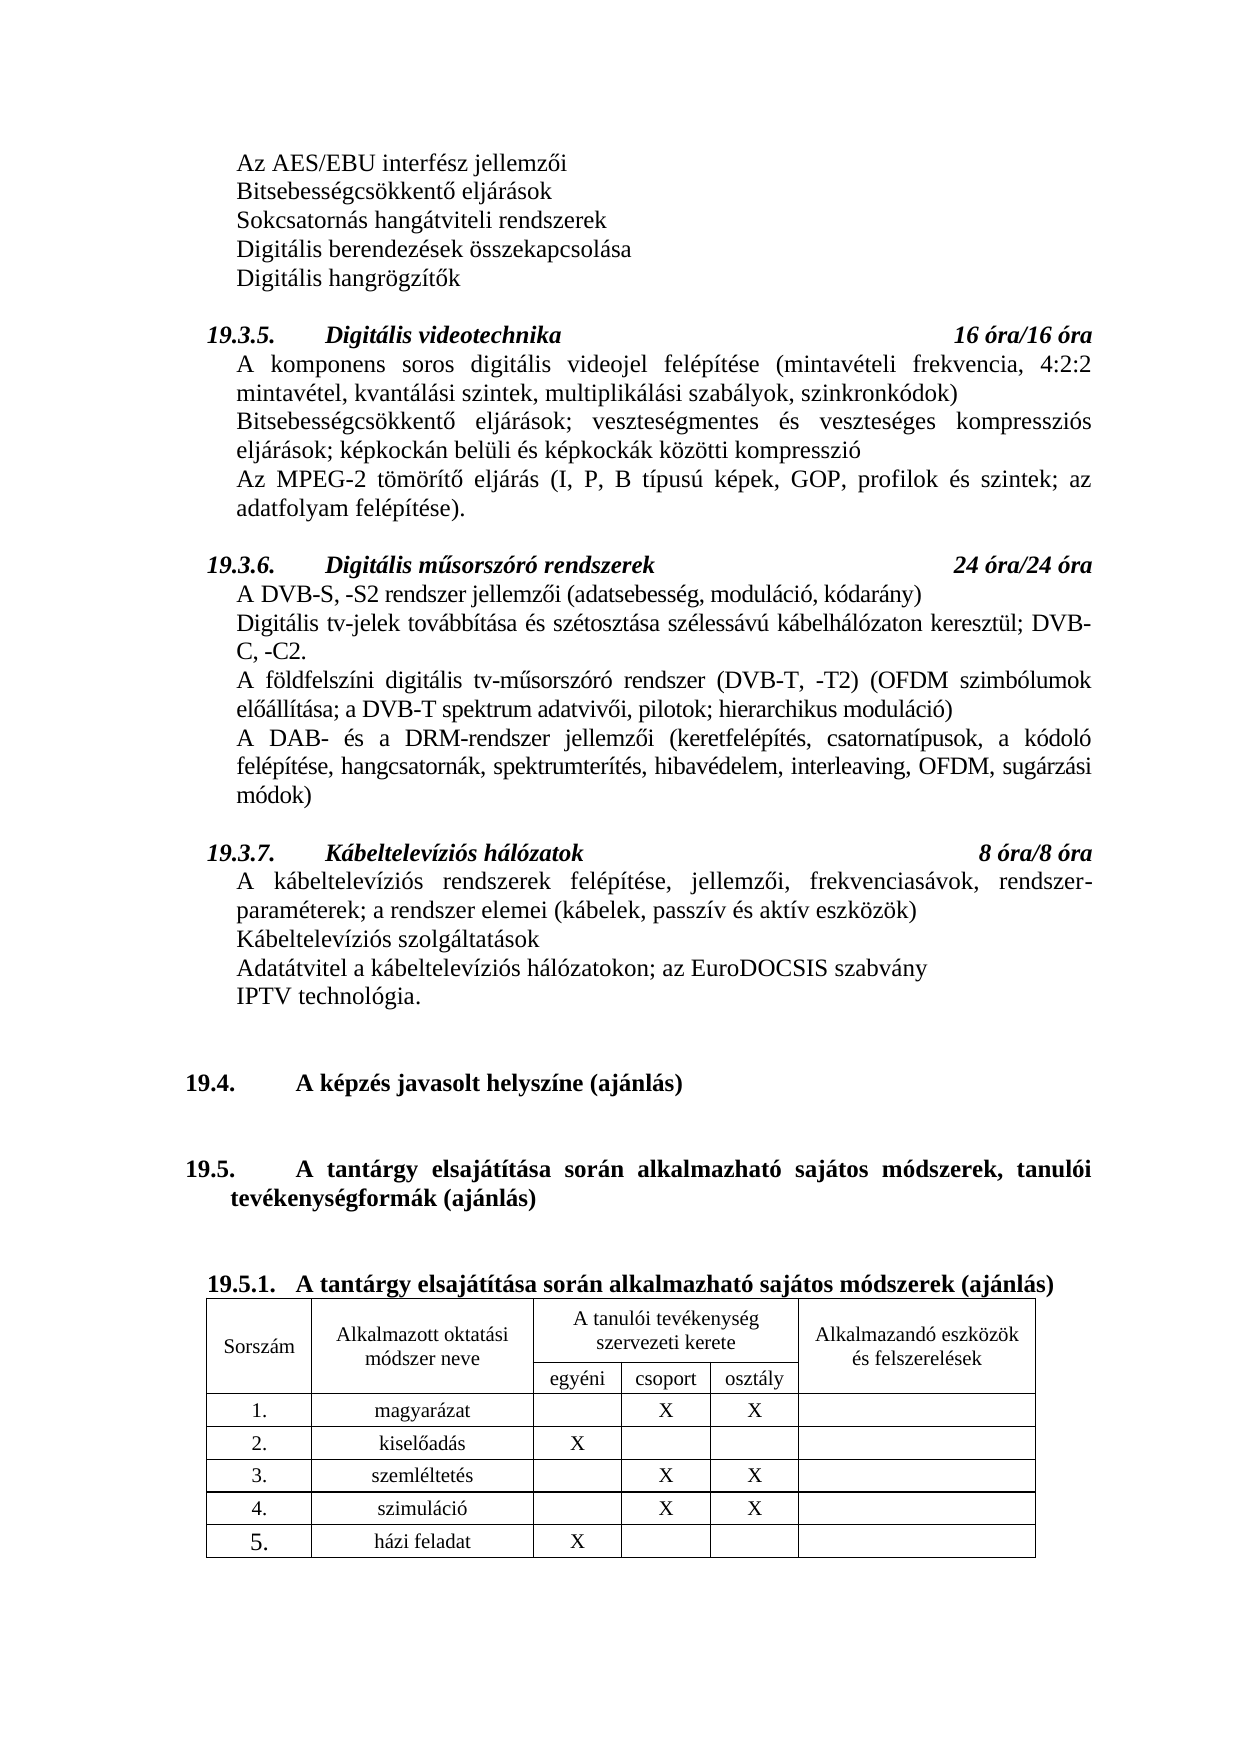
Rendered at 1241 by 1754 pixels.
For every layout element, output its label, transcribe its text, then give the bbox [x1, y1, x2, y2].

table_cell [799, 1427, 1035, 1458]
list A tantárgy elsajátítása során alkalmazható sajátos módszerek, tanulói tevékenységformák (ajánlás) [185, 1154, 1093, 1211]
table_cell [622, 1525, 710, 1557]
text Az AES/EBU interfész jellemzői [236, 148, 1093, 176]
text Digitális tv-jelek továbbítása és szétosztása szélessávú kábelhálózaton keresztül; DVB-C, -C2. [236, 608, 1093, 665]
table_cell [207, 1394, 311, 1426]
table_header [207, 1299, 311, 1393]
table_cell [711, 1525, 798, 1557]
text A földfelszíni digitális tv-műsorszóró rendszer (DVB-T, -T2) (OFDM szimbólumok előállítása; a DVB-T spektrum adatvivői, pilotok; hierarchikus moduláció) [236, 665, 1093, 723]
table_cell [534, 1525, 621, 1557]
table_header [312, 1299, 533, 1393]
list A tantárgy elsajátítása során alkalmazható sajátos módszerek (ajánlás) [207, 1269, 1093, 1298]
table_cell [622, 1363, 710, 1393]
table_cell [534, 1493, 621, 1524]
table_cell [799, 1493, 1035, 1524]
text Sokcsatornás hangátviteli rendszerek [236, 205, 1093, 234]
text A kábeltelevíziós rendszerek felépítése, jellemzői, frekvenciasávok, rendszer-paraméterek; a rendszer elemei (kábelek, passzív és aktív eszközök) [236, 866, 1093, 924]
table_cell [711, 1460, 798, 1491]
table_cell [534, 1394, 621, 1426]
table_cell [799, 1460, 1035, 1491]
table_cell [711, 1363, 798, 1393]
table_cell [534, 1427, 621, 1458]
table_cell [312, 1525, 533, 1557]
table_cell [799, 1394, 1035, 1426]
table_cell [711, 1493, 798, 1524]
list Kábeltelevíziós hálózatok 8 óra/8 óra [207, 838, 1093, 866]
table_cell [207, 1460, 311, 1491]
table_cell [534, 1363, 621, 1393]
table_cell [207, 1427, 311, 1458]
text Az MPEG-2 tömörítő eljárás (I, P, B típusú képek, GOP, profilok és szintek; az adatfolyam felépítése). [236, 464, 1093, 521]
list A képzés javasolt helyszíne (ajánlás) [185, 1068, 1093, 1096]
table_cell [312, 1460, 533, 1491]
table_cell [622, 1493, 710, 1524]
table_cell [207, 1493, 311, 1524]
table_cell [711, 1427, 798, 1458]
list Digitális videotechnika 16 óra/16 óra [207, 320, 1093, 349]
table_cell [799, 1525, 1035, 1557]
text A komponens soros digitális videojel felépítése (mintavételi frekvencia, 4:2:2 mintavétel, kvantálási szintek, multiplikálási szabályok, szinkronkódok) [236, 349, 1093, 406]
list Digitális műsorszóró rendszerek 24 óra/24 óra [207, 550, 1093, 579]
text Digitális hangrögzítők [236, 263, 1093, 291]
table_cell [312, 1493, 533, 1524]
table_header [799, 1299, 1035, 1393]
text Kábeltelevíziós szolgáltatások [236, 924, 1093, 953]
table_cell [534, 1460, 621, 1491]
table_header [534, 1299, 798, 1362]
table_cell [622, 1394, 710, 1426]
text A DVB-S, -S2 rendszer jellemzői (adatsebesség, moduláció, kódarány) [236, 579, 1093, 608]
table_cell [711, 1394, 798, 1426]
text IPTV technológia. [236, 981, 1093, 1010]
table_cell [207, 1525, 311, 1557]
text Digitális berendezések összekapcsolása [236, 234, 1093, 263]
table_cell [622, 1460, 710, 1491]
text Bitsebességcsökkentő eljárások [236, 176, 1093, 205]
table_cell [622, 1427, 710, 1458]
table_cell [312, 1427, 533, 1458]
text A DAB- és a DRM-rendszer jellemzői (keretfelépítés, csatornatípusok, a kódoló felépítése, hangcsatornák, spektrumterítés, hibavédelem, interleaving, OFDM, sugárzási módok) [236, 723, 1093, 809]
text Bitsebességcsökkentő eljárások; veszteségmentes és veszteséges kompressziós eljárások; képkockán belüli és képkockák közötti kompresszió [236, 406, 1093, 464]
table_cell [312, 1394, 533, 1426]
text Adatátvitel a kábeltelevíziós hálózatokon; az EuroDOCSIS szabvány [236, 953, 1093, 981]
